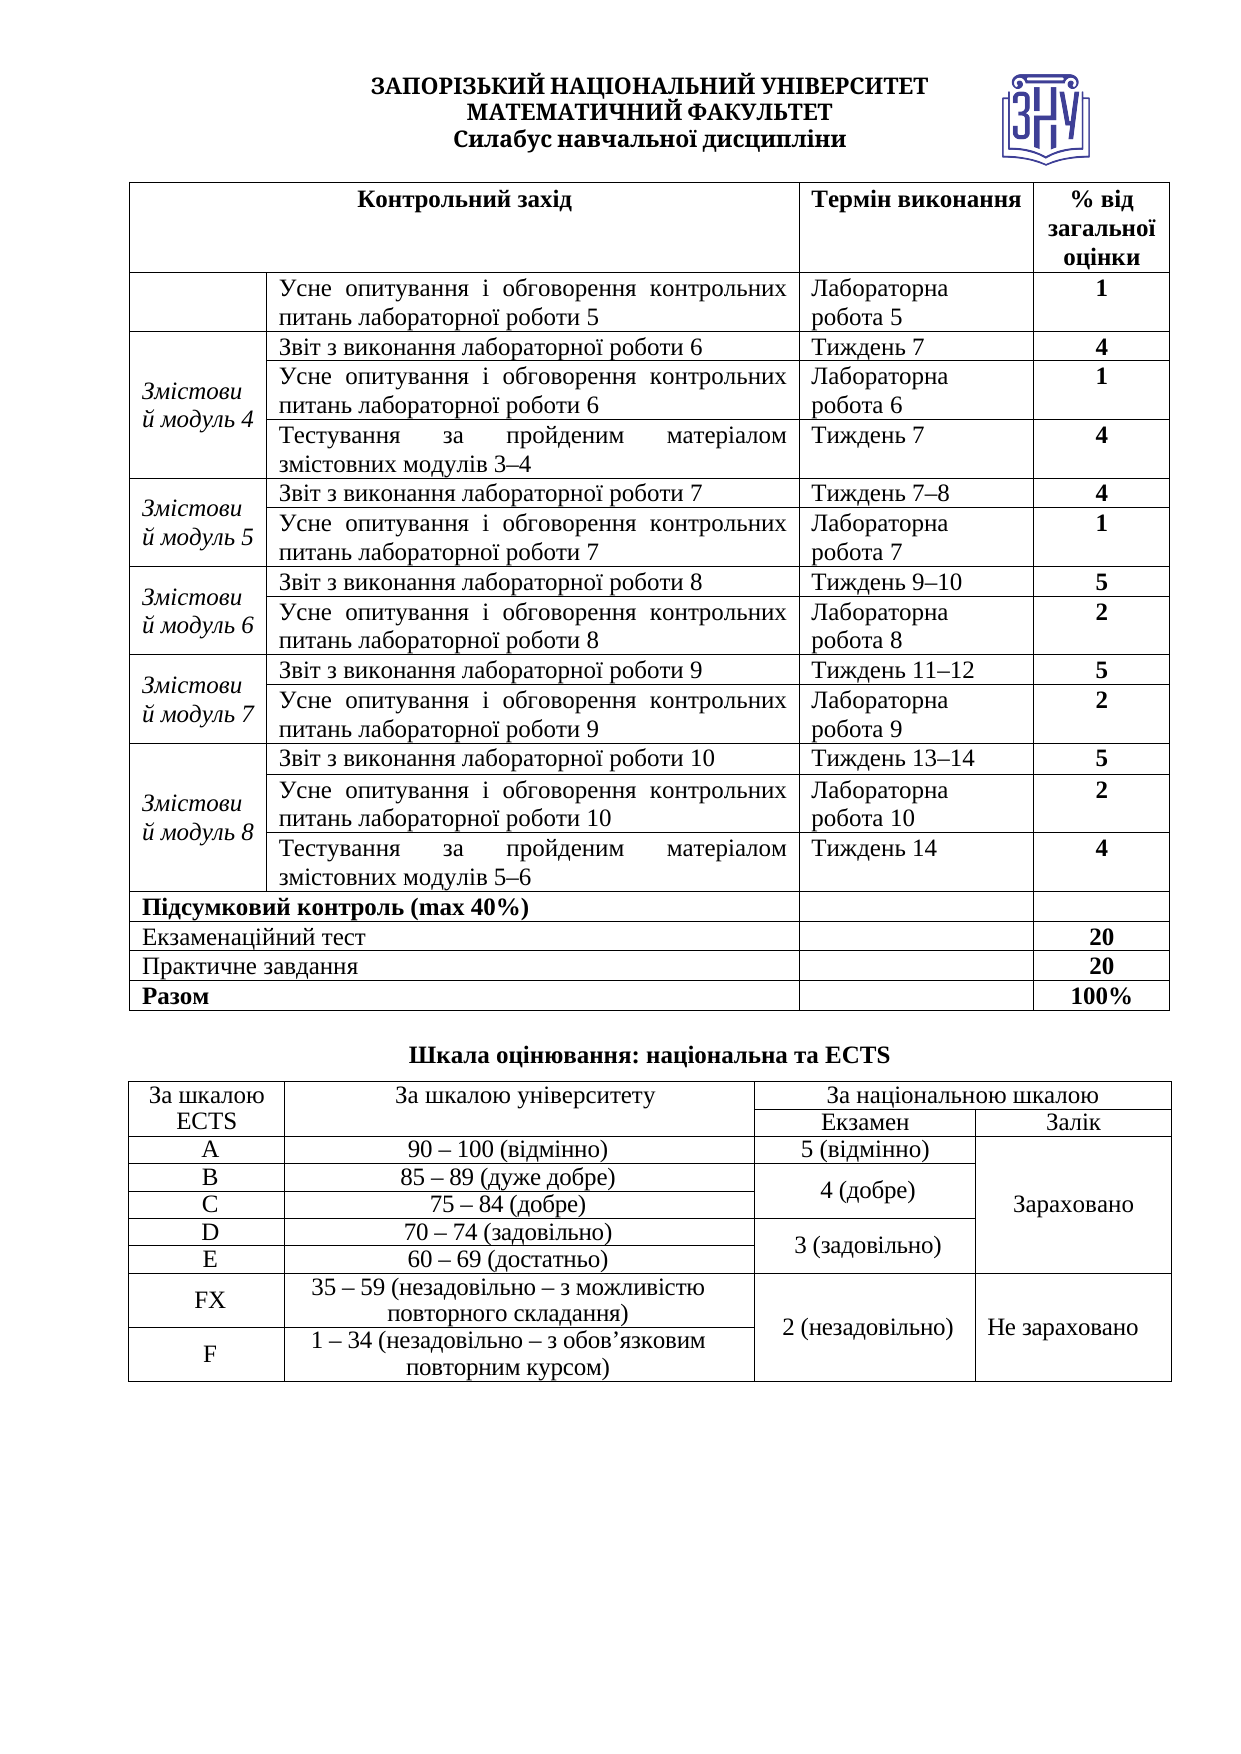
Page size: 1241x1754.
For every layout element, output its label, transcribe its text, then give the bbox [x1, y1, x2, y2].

table_cell Лабораторна робота 9 [800, 685, 1033, 742]
table_cell Звіт з виконання лабораторної роботи 10 [267, 744, 799, 774]
table_cell Змістовий модуль 7 [130, 655, 266, 742]
text Шкала оцінювання: національна та ECTS [118, 1040, 1181, 1068]
table_cell Разом [130, 981, 799, 1010]
table_cell 5 (відмінно) [755, 1137, 975, 1163]
table_cell Звіт з виконання лабораторної роботи 7 [267, 479, 799, 507]
table_cell [800, 951, 1033, 980]
table_cell Тиждень 9–10 [800, 567, 1033, 596]
table_cell [800, 981, 1033, 1010]
table_cell A [129, 1137, 284, 1163]
table_cell 2 [1034, 775, 1169, 832]
table_cell Лабораторна робота 7 [800, 508, 1033, 566]
table_cell 5 [1034, 744, 1169, 774]
table_cell Звіт з виконання лабораторної роботи 9 [267, 655, 799, 684]
table_cell Підсумковий контроль (max 40%) [130, 892, 799, 921]
table_cell [800, 892, 1033, 921]
table_cell Усне опитування і обговорення контрольних питань лабораторної роботи 6 [267, 361, 799, 419]
table_cell Звіт з виконання лабораторної роботи 8 [267, 567, 799, 596]
table_cell 4 [1034, 420, 1169, 477]
table_cell E [129, 1246, 284, 1273]
table_cell Тиждень 11–12 [800, 655, 1033, 684]
table_cell 5 [1034, 567, 1169, 596]
table_cell Усне опитування і обговорення контрольних питань лабораторної роботи 8 [267, 597, 799, 654]
table_cell 3 (задовільно) [755, 1219, 975, 1273]
table_cell 75 – 84 (добре) [285, 1192, 754, 1218]
table_cell 5 [1034, 655, 1169, 684]
table_cell 90 – 100 (відмінно) [285, 1137, 754, 1163]
table_cell Усне опитування і обговорення контрольних питань лабораторної роботи 9 [267, 685, 799, 742]
table_cell 20 [1034, 922, 1169, 950]
table_cell Змістовий модуль 8 [130, 744, 266, 891]
table_cell 1 [1034, 361, 1169, 419]
table_cell Не зараховано [976, 1274, 1171, 1381]
table_header Контрольний захід [130, 183, 799, 272]
table_cell 2 [1034, 597, 1169, 654]
table_cell 100% [1034, 981, 1169, 1010]
table_cell 4 [1034, 332, 1169, 360]
table_cell 4 [1034, 833, 1169, 891]
table_cell Змістовий модуль 6 [130, 567, 266, 654]
table_cell [1034, 892, 1169, 921]
table_cell F [129, 1328, 284, 1381]
table_cell Усне опитування і обговорення контрольних питань лабораторної роботи 5 [267, 273, 799, 331]
table_cell 1 [1034, 273, 1169, 331]
table_cell Змістовий модуль 4 [130, 332, 266, 477]
table_cell Тиждень 13–14 [800, 744, 1033, 774]
table_cell 35 – 59 (незадовільно – з можливістю повторного складання) [285, 1274, 754, 1327]
table_cell Лабораторна робота 10 [800, 775, 1033, 832]
table_cell Змістовий модуль 5 [130, 479, 266, 566]
table_cell 4 [1034, 479, 1169, 507]
table_cell 1 – 34 (незадовільно – з обов’язковим повторним курсом) [285, 1328, 754, 1381]
table_cell Екзаменаційний тест [130, 922, 799, 950]
table_cell Усне опитування і обговорення контрольних питань лабораторної роботи 10 [267, 775, 799, 832]
table_cell 2 [1034, 685, 1169, 742]
table_cell Тестування за пройденим матеріалом змістовних модулів 5–6 [267, 833, 799, 891]
table_cell Зараховано [976, 1137, 1171, 1273]
table_cell Тиждень 14 [800, 833, 1033, 891]
table_header Термін виконання [800, 183, 1033, 272]
table_cell Усне опитування і обговорення контрольних питань лабораторної роботи 7 [267, 508, 799, 566]
table_cell 60 – 69 (достатньо) [285, 1246, 754, 1273]
table_cell FX [129, 1274, 284, 1327]
table_cell Тиждень 7 [800, 332, 1033, 360]
table_cell 85 – 89 (дуже добре) [285, 1164, 754, 1191]
table_cell Тиждень 7 [800, 420, 1033, 477]
table_cell B [129, 1164, 284, 1191]
table_cell 70 – 74 (задовільно) [285, 1219, 754, 1245]
table_cell Лабораторна робота 6 [800, 361, 1033, 419]
table_cell Залік [976, 1110, 1171, 1136]
table_cell Звіт з виконання лабораторної роботи 6 [267, 332, 799, 360]
picture [1002, 74, 1090, 166]
table_cell C [129, 1192, 284, 1218]
table_cell Лабораторна робота 5 [800, 273, 1033, 331]
table_cell D [129, 1219, 284, 1245]
table_header За національною шкалою [755, 1082, 1171, 1108]
table_cell Лабораторна робота 8 [800, 597, 1033, 654]
table_cell Тиждень 7–8 [800, 479, 1033, 507]
table_cell 1 [1034, 508, 1169, 566]
table_cell 2 (незадовільно) [755, 1274, 975, 1381]
table_header % від загальної оцінки [1034, 183, 1169, 272]
table_header За шкалою ECTS [129, 1082, 284, 1136]
table_cell 4 (добре) [755, 1164, 975, 1218]
table_cell Практичне завдання [130, 951, 799, 980]
table_cell Тестування за пройденим матеріалом змістовних модулів 3–4 [267, 420, 799, 477]
table_header За шкалою університету [285, 1082, 754, 1136]
table_cell Екзамен [755, 1110, 975, 1136]
table_cell [800, 922, 1033, 950]
table_cell 20 [1034, 951, 1169, 980]
